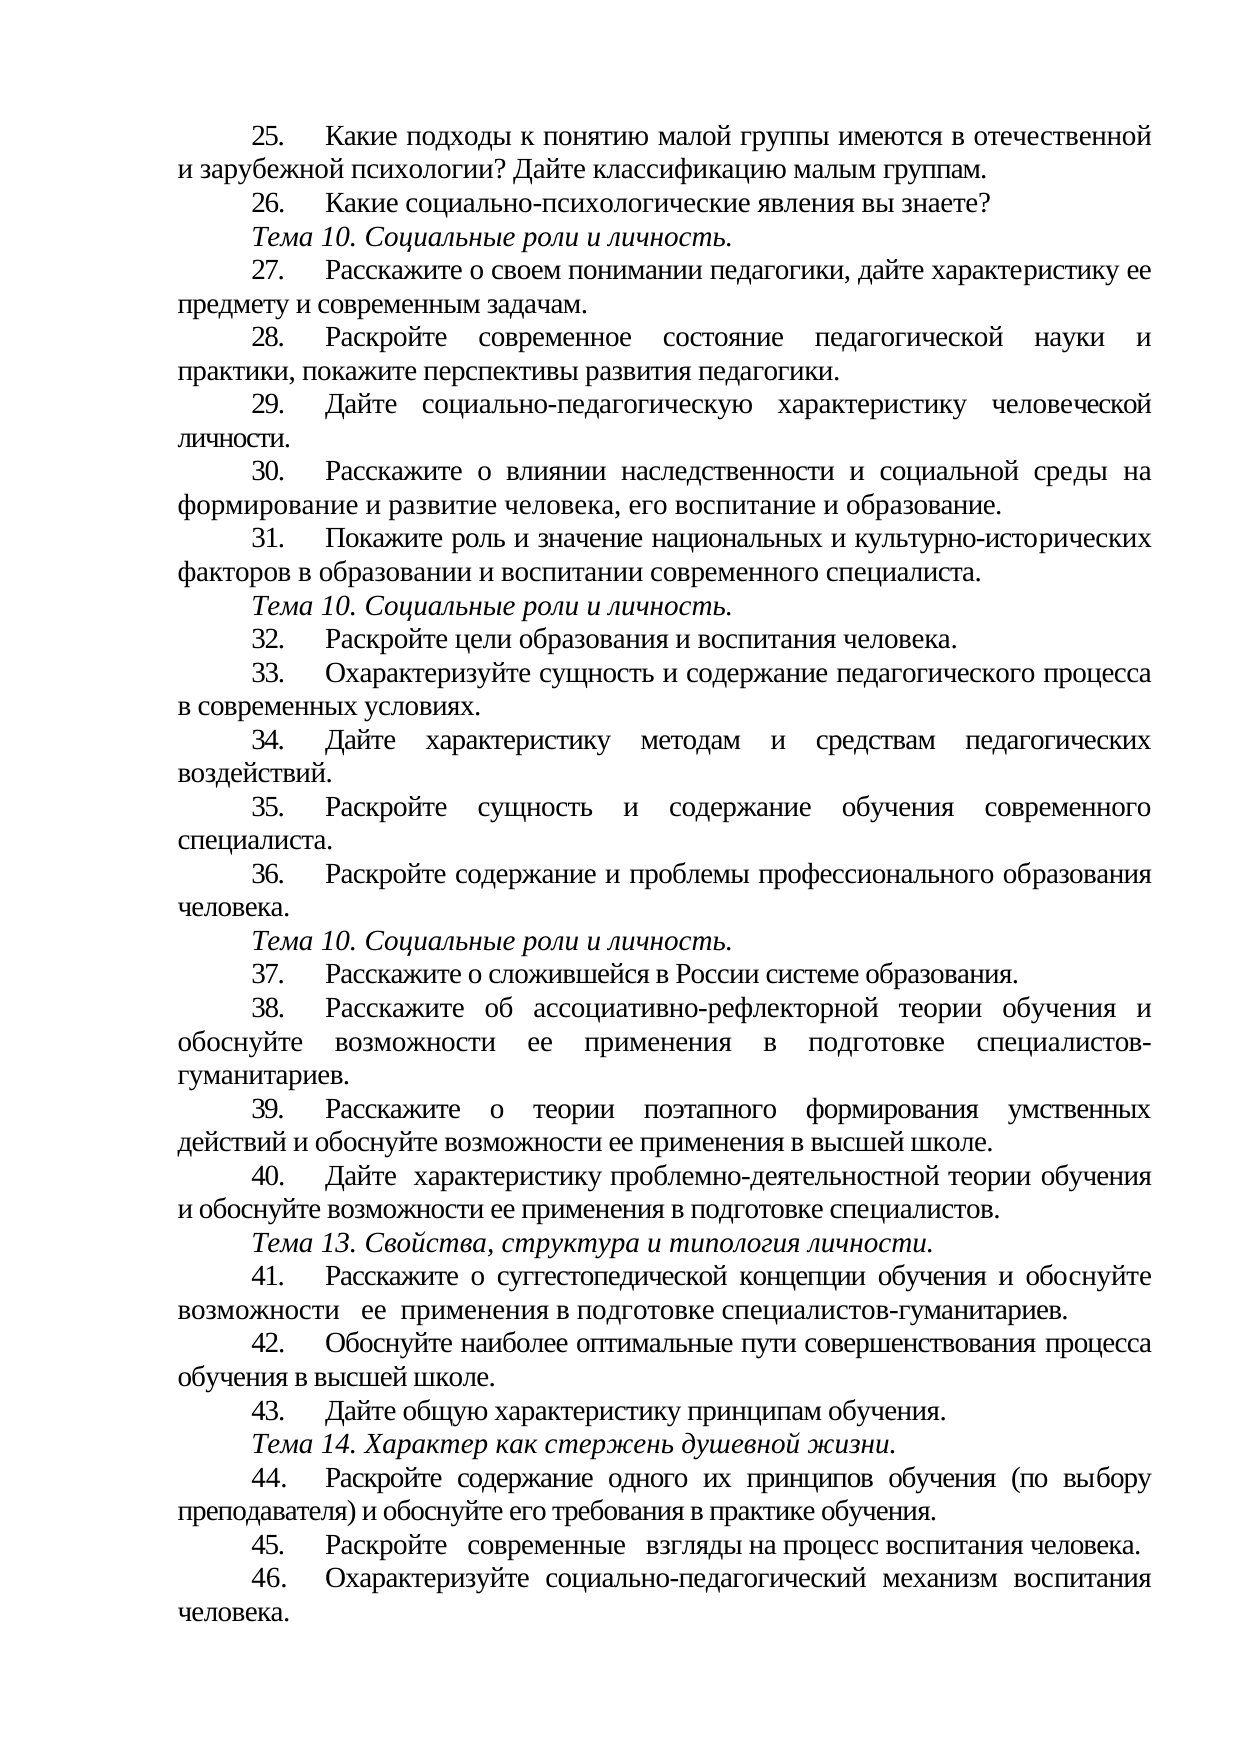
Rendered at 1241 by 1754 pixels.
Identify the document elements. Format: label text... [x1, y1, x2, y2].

list Расскажите о своем понимании педагогики, дайте характеристику ее предмету и современным задачам. [177, 252, 1152, 319]
list Дайте характеристику проблемно-деятельностной теории обучения и обоснуйте возможности ее применения в подготовке специалистов. [177, 1158, 1152, 1225]
list Дайте социально-педагогическую характеристику человеческой личности. [177, 386, 1152, 453]
text Тема 13. Свойства, структура и типология личности. [251, 1225, 1152, 1258]
list Какие социально-психологические явления вы знаете? [177, 185, 1152, 219]
list Расскажите об ассоциативно-рефлекторной теории обучения и обоснуйте возможности ее применения в подготовке специалистов-гуманитариев. [177, 990, 1152, 1091]
list Раскройте содержание одного их принципов обучения (по выбору преподавателя) и обоснуйте его требования в практике обучения. [177, 1460, 1152, 1527]
list Расскажите о влиянии наследственности и социальной среды на формирование и развитие человека, его воспитание и образование. [177, 453, 1152, 521]
list Раскройте цели образования и воспитания человека. [177, 621, 1152, 655]
list Расскажите о теории поэтапного формирования умственных действий и обоснуйте возможности ее применения в высшей школе. [177, 1091, 1152, 1158]
list Охарактеризуйте сущность и содержание педагогического процесса в современных условиях. [177, 655, 1152, 722]
list Раскройте содержание и проблемы профессионального образования человека. [177, 856, 1152, 923]
list Раскройте сущность и содержание обучения современного специалиста. [177, 789, 1152, 856]
text Тема 14. Характер как стержень душевной жизни. [251, 1426, 1152, 1460]
text Тема 10. Социальные роли и личность. [251, 219, 1152, 252]
list Раскройте современные взгляды на процесс воспитания человека. [177, 1527, 1152, 1560]
list Расскажите о суггестопедической концепции обучения и обоснуйте возможности ее применения в подготовке специалистов-гуманитариев. [177, 1258, 1152, 1326]
list Расскажите о сложившейся в России системе образования. [177, 957, 1152, 990]
list Дайте общую характеристику принципам обучения. [177, 1393, 1152, 1426]
text Тема 10. Социальные роли и личность. [251, 588, 1152, 621]
list Раскройте современное состояние педагогической науки и практики, покажите перспективы развития педагогики. [177, 319, 1152, 386]
list Какие подходы к понятию малой группы имеются в отечественной и зарубежной психологии? Дайте классификацию малым группам. [177, 118, 1152, 185]
list Обоснуйте наиболее оптимальные пути совершенствования процесса обучения в высшей школе. [177, 1326, 1152, 1393]
list Охарактеризуйте социально-педагогический механизм воспитания человека. [177, 1560, 1152, 1627]
list Покажите роль и значение национальных и культурно-исторических факторов в образовании и воспитании современного специалиста. [177, 521, 1152, 588]
list Дайте характеристику методам и средствам педагогических воздействий. [177, 722, 1152, 789]
text Тема 10. Социальные роли и личность. [251, 923, 1152, 957]
